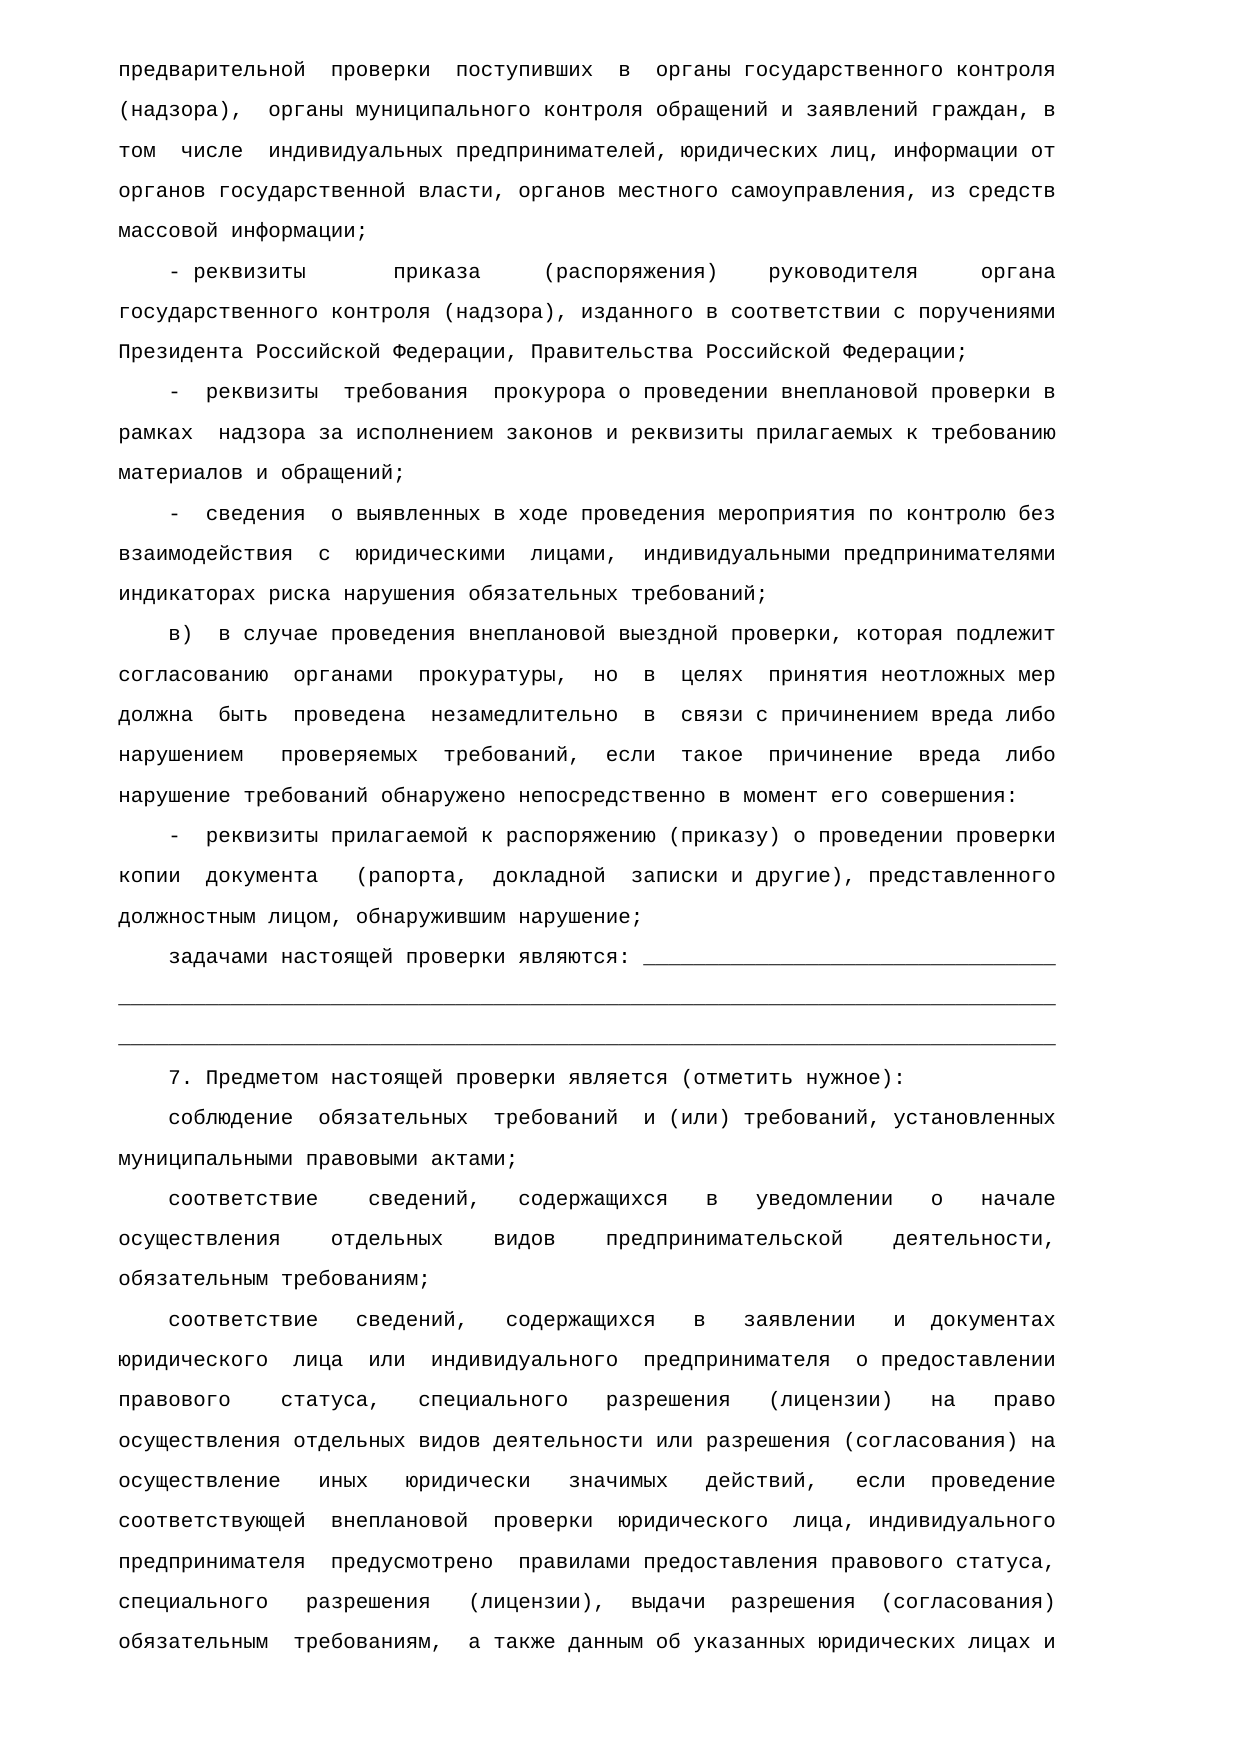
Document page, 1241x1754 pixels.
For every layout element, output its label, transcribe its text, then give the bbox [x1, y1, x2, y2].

text массовой информации; [118, 220, 1181, 244]
text осуществление иных юридически значимых действий, если проведение [118, 1470, 1181, 1494]
text 7. Предметом настоящей проверки является (отметить нужное): [118, 1067, 1181, 1091]
text соответствующей внеплановой проверки юридического лица, индивидуального [118, 1510, 1181, 1534]
text юридического лица или индивидуального предпринимателя о предоставлении [118, 1349, 1181, 1373]
text должна быть проведена незамедлительно в связи с причинением вреда либо [118, 704, 1181, 728]
text - реквизиты требования прокурора о проведении внеплановой проверки в [118, 382, 1181, 405]
text в) в случае проведения внеплановой выездной проверки, которая подлежит [118, 623, 1181, 647]
text специального разрешения (лицензии), выдачи разрешения (согласования) [118, 1591, 1181, 1614]
text взаимодействия с юридическими лицами, индивидуальными предпринимателями [118, 543, 1181, 566]
text муниципальными правовыми актами; [118, 1147, 1181, 1171]
text обязательным требованиям; [118, 1268, 1181, 1292]
text предпринимателя предусмотрено правилами предоставления правового статуса, [118, 1551, 1181, 1574]
text органов государственной власти, органов местного самоуправления, из средств [118, 180, 1181, 204]
text правового статуса, специального разрешения (лицензии) на право [118, 1389, 1181, 1413]
text материалов и обращений; [118, 462, 1181, 486]
text - сведения о выявленных в ходе проведения мероприятия по контролю без [118, 502, 1181, 526]
text том числе индивидуальных предпринимателей, юридических лиц, информации от [118, 140, 1181, 163]
text нарушением проверяемых требований, если такое причинение вреда либо [118, 744, 1181, 768]
text индикаторах риска нарушения обязательных требований; [118, 583, 1181, 607]
text обязательным требованиям, а также данным об указанных юридических лицах и [118, 1631, 1181, 1655]
text осуществления отдельных видов деятельности или разрешения (согласования) на [118, 1430, 1181, 1453]
text государственного контроля (надзора), изданного в соответствии с поручениями [118, 301, 1181, 324]
text рамках надзора за исполнением законов и реквизиты прилагаемых к требованию [118, 422, 1181, 446]
text (надзора), органы муниципального контроля обращений и заявлений граждан, в [118, 99, 1181, 123]
text должностным лицом, обнаружившим нарушение; [118, 906, 1181, 929]
text - реквизиты прилагаемой к распоряжению (приказу) о проведении проверки [118, 825, 1181, 849]
text ___________________________________________________________________________ [118, 986, 1181, 1010]
text Президента Российской Федерации, Правительства Российской Федерации; [118, 341, 1181, 365]
text соответствие сведений, содержащихся в уведомлении о начале [118, 1188, 1181, 1211]
text предварительной проверки поступивших в органы государственного контроля [118, 59, 1181, 83]
text соблюдение обязательных требований и (или) требований, установленных [118, 1107, 1181, 1131]
text соответствие сведений, содержащихся в заявлении и документах [118, 1309, 1181, 1332]
text нарушение требований обнаружено непосредственно в момент его совершения: [118, 785, 1181, 808]
text ___________________________________________________________________________ [118, 1027, 1181, 1050]
text задачами настоящей проверки являются: _________________________________ [118, 946, 1181, 969]
text согласованию органами прокуратуры, но в целях принятия неотложных мер [118, 664, 1181, 687]
text осуществления отдельных видов предпринимательской деятельности, [118, 1228, 1181, 1252]
text копии документа (рапорта, докладной записки и другие), представленного [118, 865, 1181, 889]
text - реквизиты приказа (распоряжения) руководителя органа [118, 261, 1181, 284]
